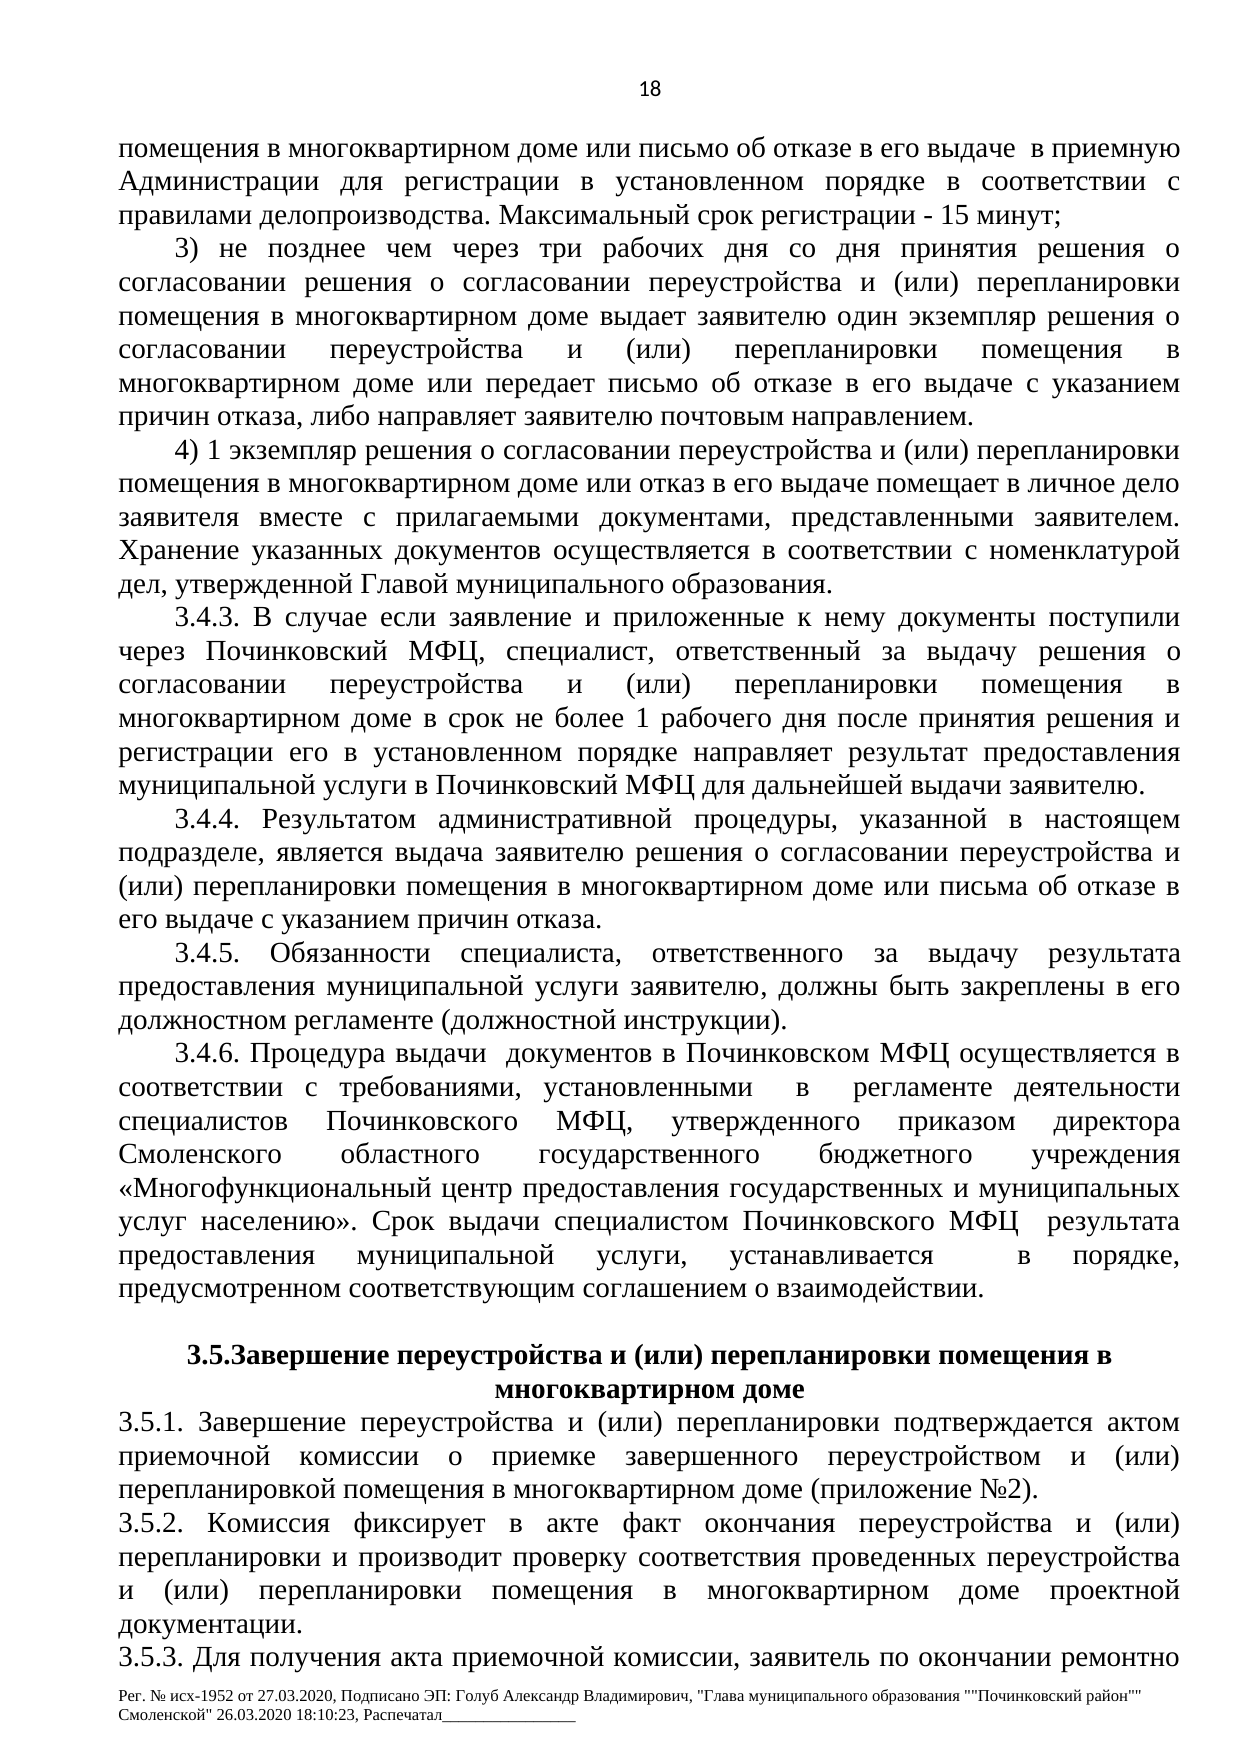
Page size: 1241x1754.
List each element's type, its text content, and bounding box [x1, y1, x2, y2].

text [118, 130, 1181, 231]
text 3) не позднее чем через три рабочих дня со дня принятия решения о согласовании решения о согласовании переустройства и (или) перепланировки помещения в многоквартирном доме выдает заявителю один экземпляр решения о согласовании переустройства и (или) перепланировки помещения в многоквартирном доме или передает письмо об отказе в его выдаче с указанием причин отказа, либо направляет заявителю почтовым направлением. [118, 231, 1181, 432]
text 4) 1 экземпляр решения о согласовании переустройства и (или) перепланировки помещения в многоквартирном доме или отказ в его выдаче помещает в личное дело заявителя вместе с прилагаемыми документами, представленными заявителем. Хранение указанных документов осуществляется в соответствии с номенклатурой дел, утвержденной Главой муниципального образования. [118, 432, 1181, 599]
text 3.5.2. Комиссия фиксирует в акте факт окончания переустройства и (или) перепланировки и производит проверку соответствия проведенных переустройства и (или) перепланировки помещения в многоквартирном доме проектной документации. [118, 1505, 1181, 1639]
text 3.5.1. Завершение переустройства и (или) перепланировки подтверждается актом приемочной комиссии о приемке завершенного переустройством и (или) перепланировкой помещения в многоквартирном доме (приложение №2). [118, 1404, 1181, 1505]
text 3.4.5. Обязанности специалиста, ответственного за выдачу результата предоставления муниципальной услуги заявителю, должны быть закреплены в его должностном регламенте (должностной инструкции). [118, 935, 1181, 1036]
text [118, 1639, 1181, 1673]
text 3.4.6. Процедура выдачи документов в Починковском МФЦ осуществляется в соответствии с требованиями, установленными в регламенте деятельности специалистов Починковского МФЦ, утвержденного приказом директора Смоленского областного государственного бюджетного учреждения «Многофункциональный центр предоставления государственных и муниципальных услуг населению». Срок выдачи специалистом Починковского МФЦ результата предоставления муниципальной услуги, устанавливается в порядке, предусмотренном соответствующим соглашением о взаимодействии. [118, 1036, 1181, 1304]
text 3.4.3. В случае если заявление и приложенные к нему документы поступили через Починковский МФЦ, специалист, ответственный за выдачу решения о согласовании переустройства и (или) перепланировки помещения в многоквартирном доме в срок не более 1 рабочего дня после принятия решения и регистрации его в установленном порядке направляет результат предоставления муниципальной услуги в Починковский МФЦ для дальнейшей выдачи заявителю. [118, 599, 1181, 801]
text 3.5.Завершение переустройства и (или) перепланировки помещения в многоквартирном доме [118, 1337, 1181, 1404]
text 3.4.4. Результатом административной процедуры, указанной в настоящем подразделе, является выдача заявителю решения о согласовании переустройства и (или) перепланировки помещения в многоквартирном доме или письма об отказе в его выдаче с указанием причин отказа. [118, 801, 1181, 935]
